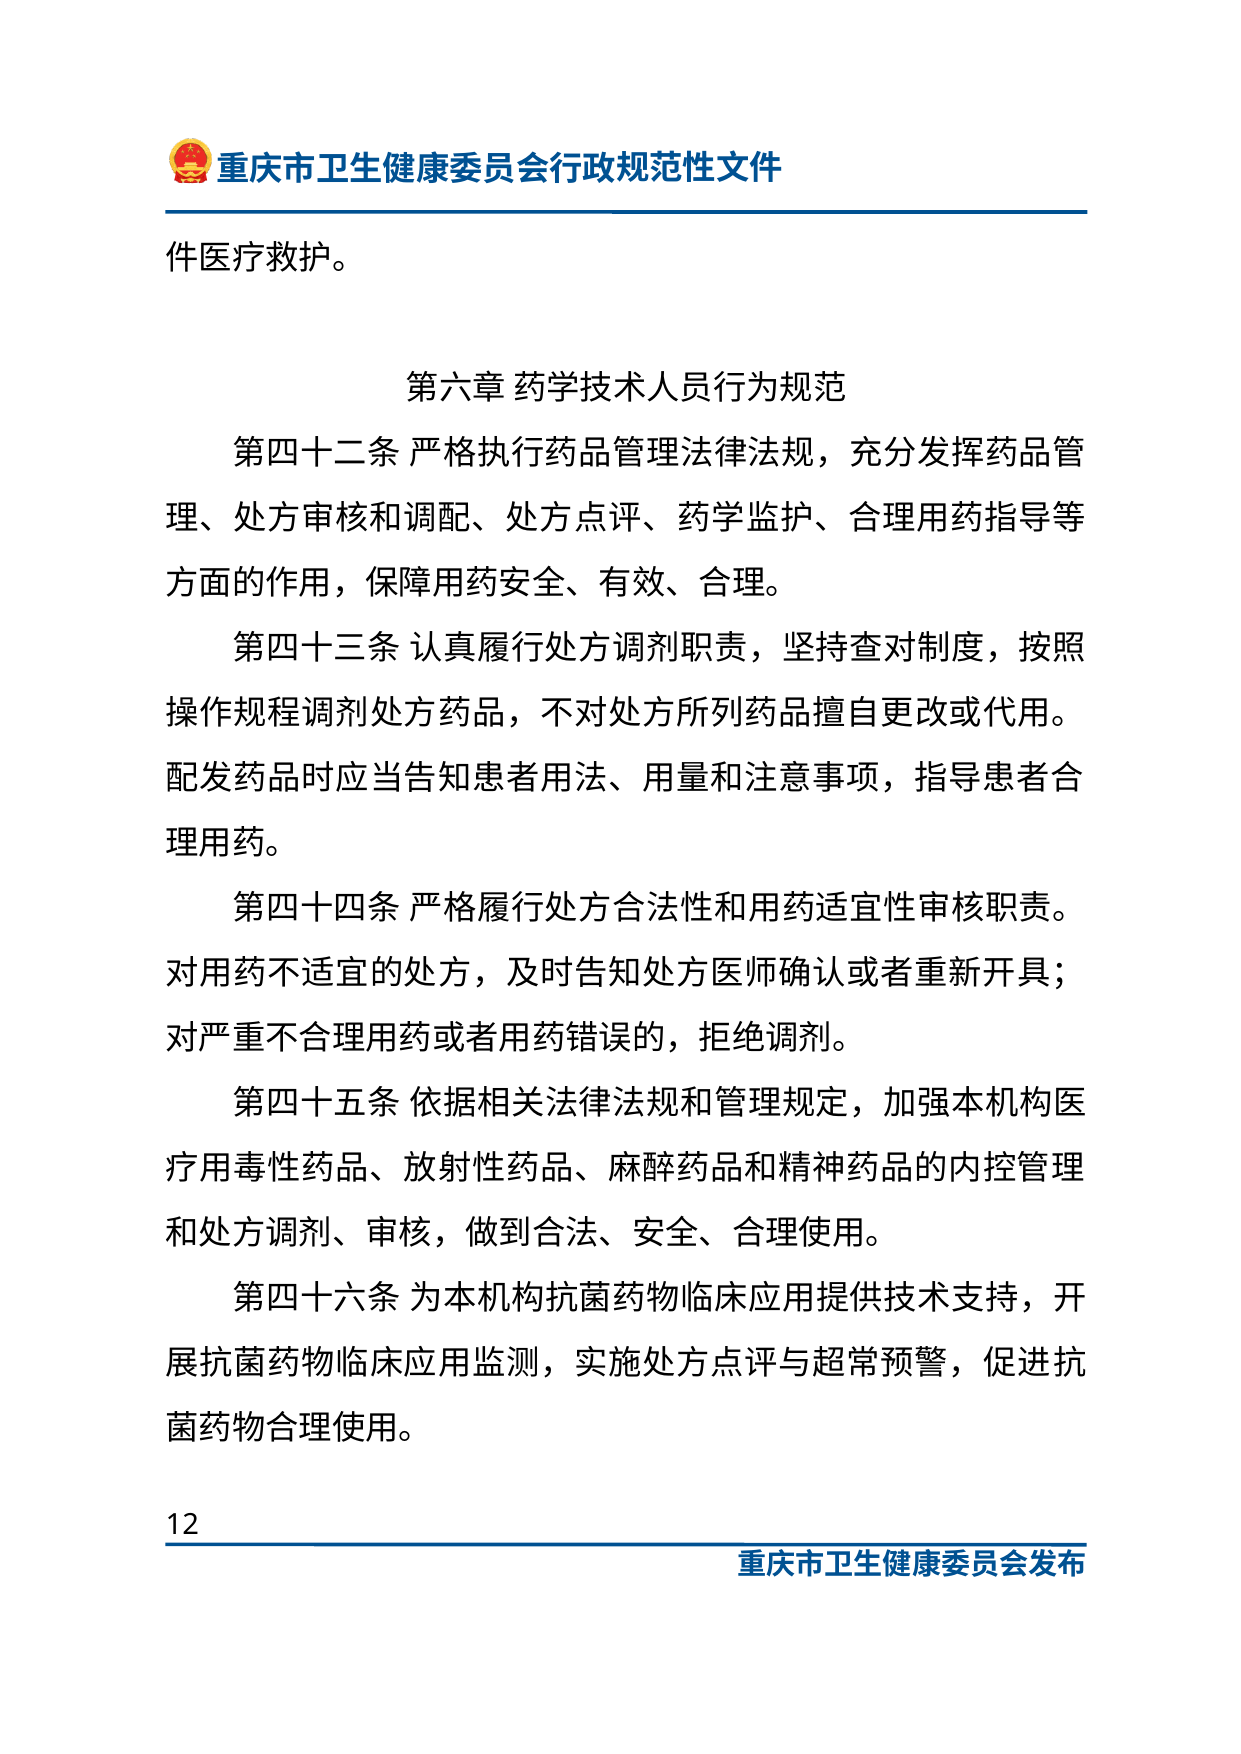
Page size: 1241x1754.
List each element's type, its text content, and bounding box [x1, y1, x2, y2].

text 第四十三条 认真履行处方调剂职责，坚持查对制度，按照操作规程调剂处方药品，不对处方所列药品擅自更改或代用。配发药品时应当告知患者用法、用量和注意事项，指导患者合理用药。 [165, 612, 1087, 872]
picture [165, 136, 216, 187]
text 第六章 药学技术人员行为规范 [165, 352, 1087, 417]
text 第四十四条 严格履行处方合法性和用药适宜性审核职责。对用药不适宜的处方，及时告知处方医师确认或者重新开具；对严重不合理用药或者用药错误的，拒绝调剂。 [165, 872, 1087, 1067]
text 第四十六条 为本机构抗菌药物临床应用提供技术支持，开展抗菌药物临床应用监测，实施处方点评与超常预警，促进抗菌药物合理使用。 [165, 1262, 1087, 1457]
text 第四十五条 依据相关法律法规和管理规定，加强本机构医疗用毒性药品、放射性药品、麻醉药品和精神药品的内控管理和处方调剂、审核，做到合法、安全、合理使用。 [165, 1067, 1087, 1262]
text 第四十二条 严格执行药品管理法律法规，充分发挥药品管理、处方审核和调配、处方点评、药学监护、合理用药指导等方面的作用，保障用药安全、有效、合理。 [165, 417, 1087, 612]
text 第四十一条 服从调遣，积极参加自然灾害、事故灾难、公共卫生事件、社会安全事件等严重威胁人民生命健康的突发事件医疗救护。 [165, 222, 1087, 287]
